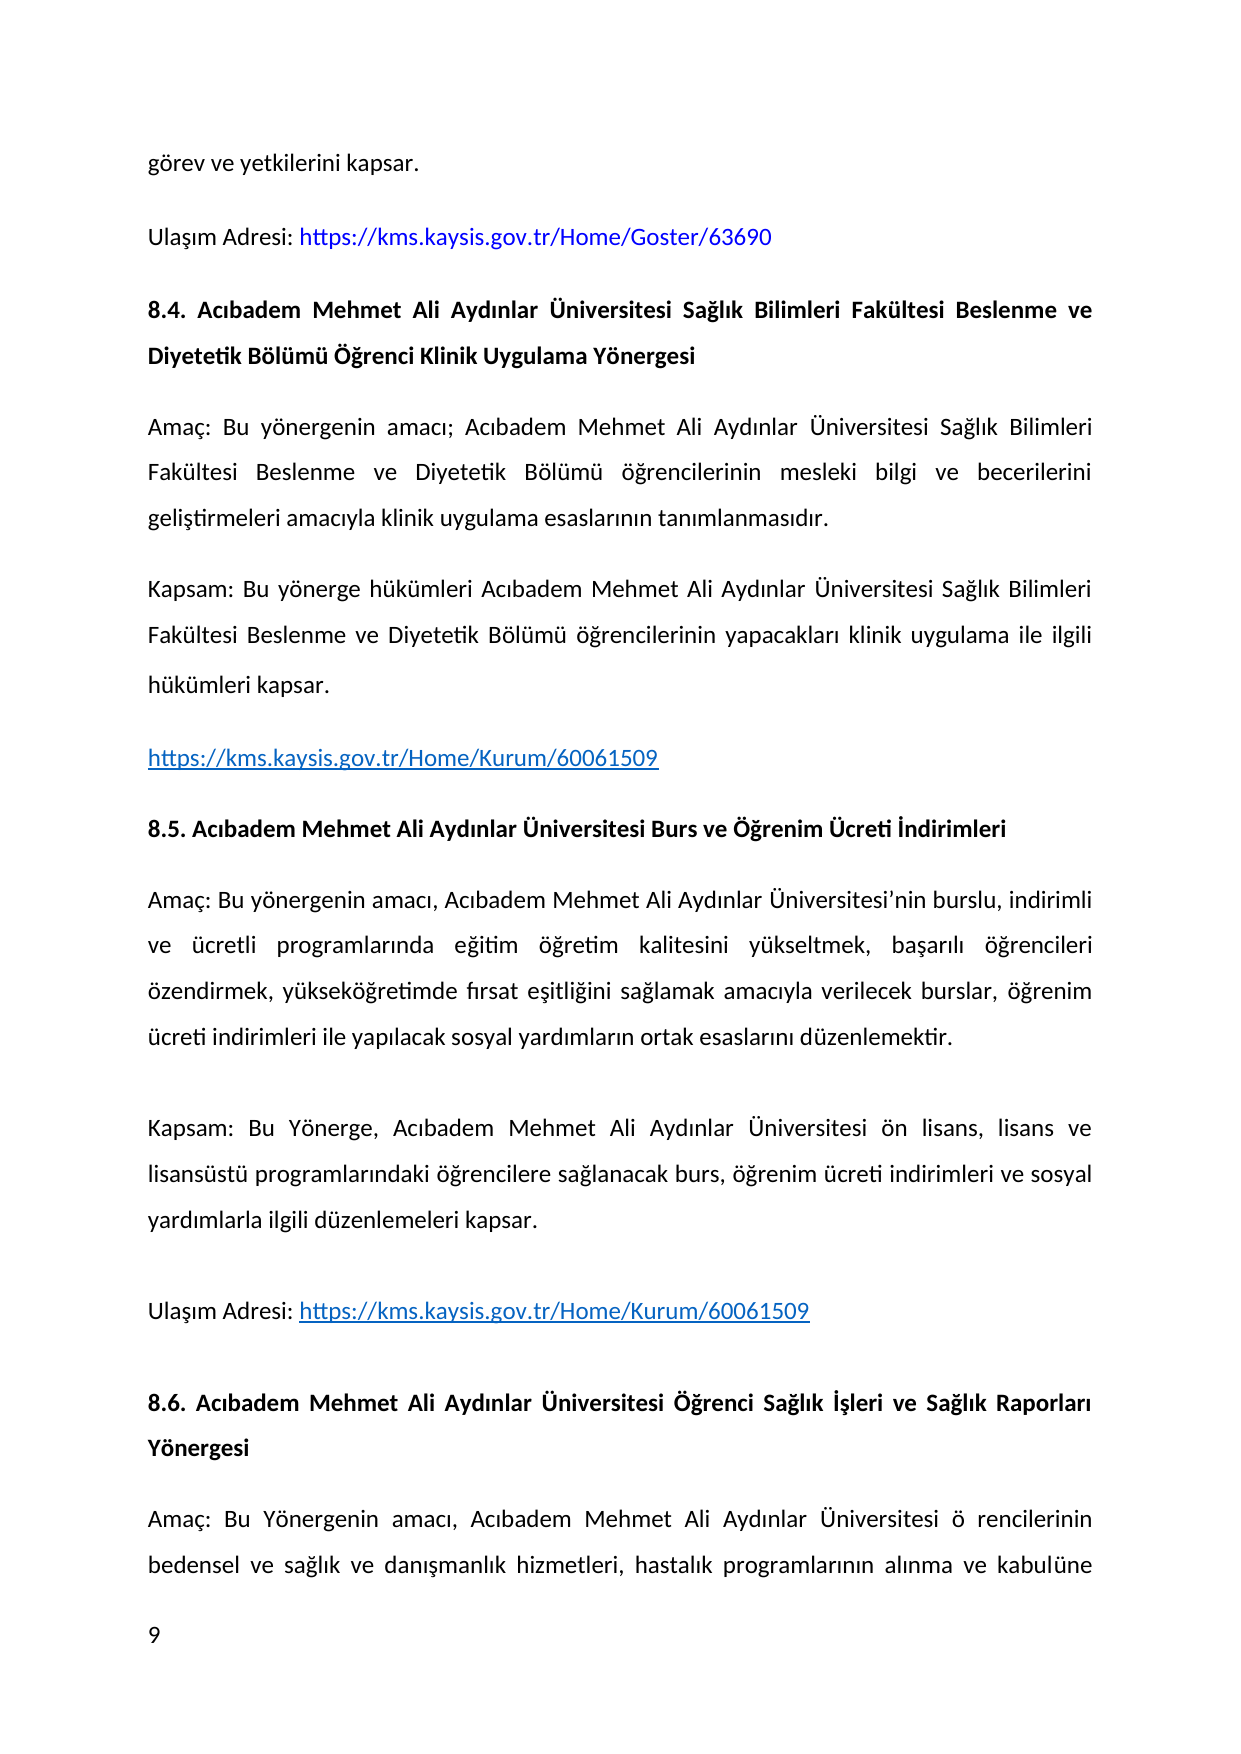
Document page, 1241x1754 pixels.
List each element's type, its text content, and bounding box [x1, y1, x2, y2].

text Amaç: Bu yönergenin amacı; Acıbadem Mehmet Ali Aydınlar Üniversitesi Sağlık Bilimleri Fakültesi Beslenme ve Diyetetik Bölümü öğrencilerinin mesleki bilgi ve becerilerini geliştirmeleri amacıyla klinik uygulama esaslarının tanımlanmasıdır. [148, 411, 1093, 533]
text Amaç: Bu yönergenin amacı, Acıbadem Mehmet Ali Aydınlar Üniversitesi’nin burslu, indirimli ve ücretli programlarında eğitim öğretim kalitesini yükseltmek, başarılı öğrencileri özendirmek, yükseköğretimde fırsat eşitliğini sağlamak amacıyla verilecek burslar, öğrenim ücreti indirimleri ile yapılacak sosyal yardımların ortak esaslarını düzenlemektir. [148, 884, 1093, 1051]
text 8.5. Acıbadem Mehmet Ali Aydınlar Üniversitesi Burs ve Öğrenim Ücreti İndirimleri [148, 813, 1093, 843]
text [148, 1503, 1093, 1579]
text https://kms.kaysis.gov.tr/Home/Kurum/60061509 [148, 742, 1093, 773]
text 8.6. Acıbadem Mehmet Ali Aydınlar Üniversitesi Öğrenci Sağlık İşleri ve Sağlık Raporları Yönergesi [148, 1387, 1093, 1463]
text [148, 148, 1093, 178]
text Ulaşım Adresi: https://kms.kaysis.gov.tr/Home/Kurum/60061509 [148, 1295, 1093, 1326]
text Kapsam: Bu yönerge hükümleri Acıbadem Mehmet Ali Aydınlar Üniversitesi Sağlık Bilimleri Fakültesi Beslenme ve Diyetetik Bölümü öğrencilerinin yapacakları klinik uygulama ile ilgili hükümleri kapsar. [148, 573, 1093, 700]
text Kapsam: Bu Yönerge, Acıbadem Mehmet Ali Aydınlar Üniversitesi ön lisans, lisans ve lisansüstü programlarındaki öğrencilere sağlanacak burs, öğrenim ücreti indirimleri ve sosyal yardımlarla ilgili düzenlemeleri kapsar. [148, 1112, 1093, 1234]
text Ulaşım Adresi: https://kms.kaysis.gov.tr/Home/Goster/63690 [148, 218, 1093, 252]
text 8.4. Acıbadem Mehmet Ali Aydınlar Üniversitesi Sağlık Bilimleri Fakültesi Beslenme ve Diyetetik Bölümü Öğrenci Klinik Uygulama Yönergesi [148, 294, 1093, 371]
